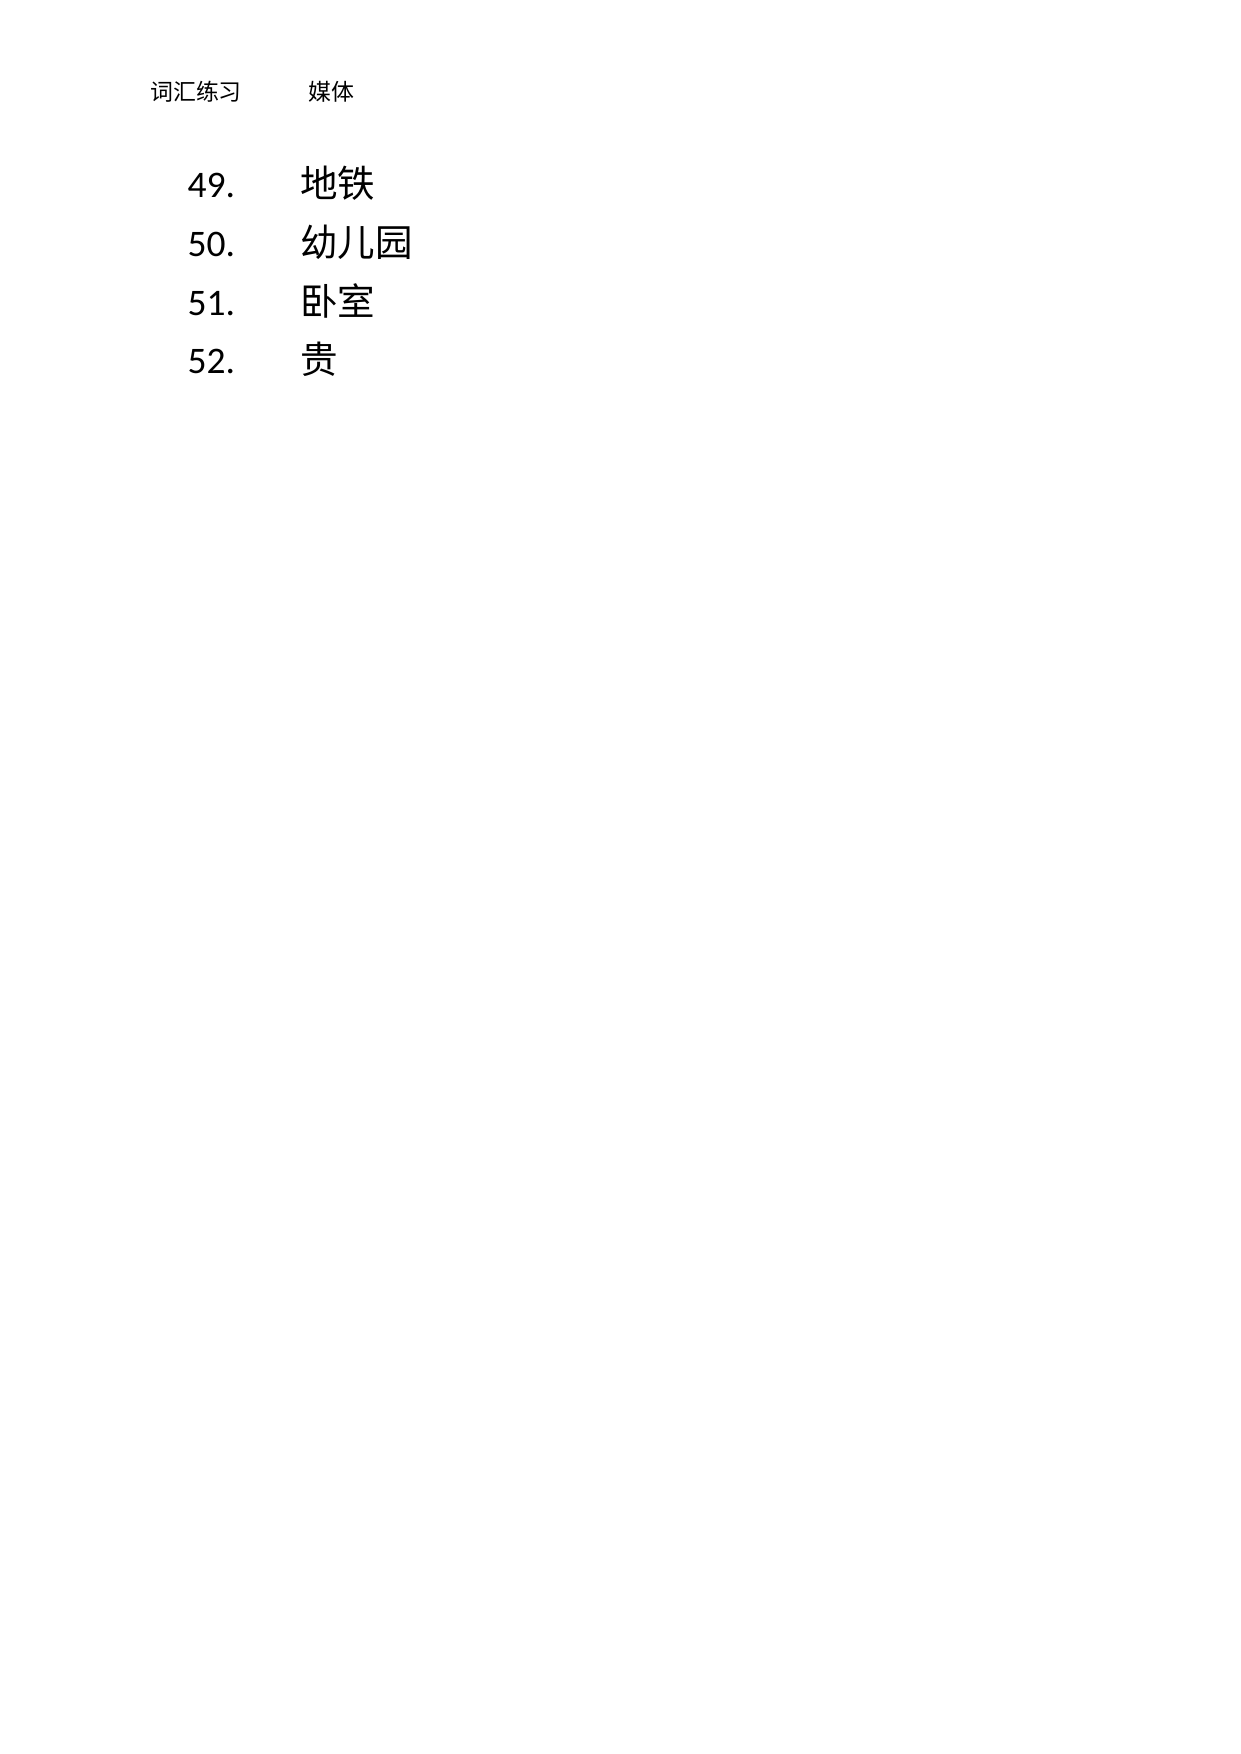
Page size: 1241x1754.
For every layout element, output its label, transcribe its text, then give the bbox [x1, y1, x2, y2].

list 贵 [187, 330, 1090, 384]
list 卧室 [187, 271, 1090, 326]
list 幼儿园 [187, 213, 1090, 267]
list 地铁 [187, 154, 1090, 208]
